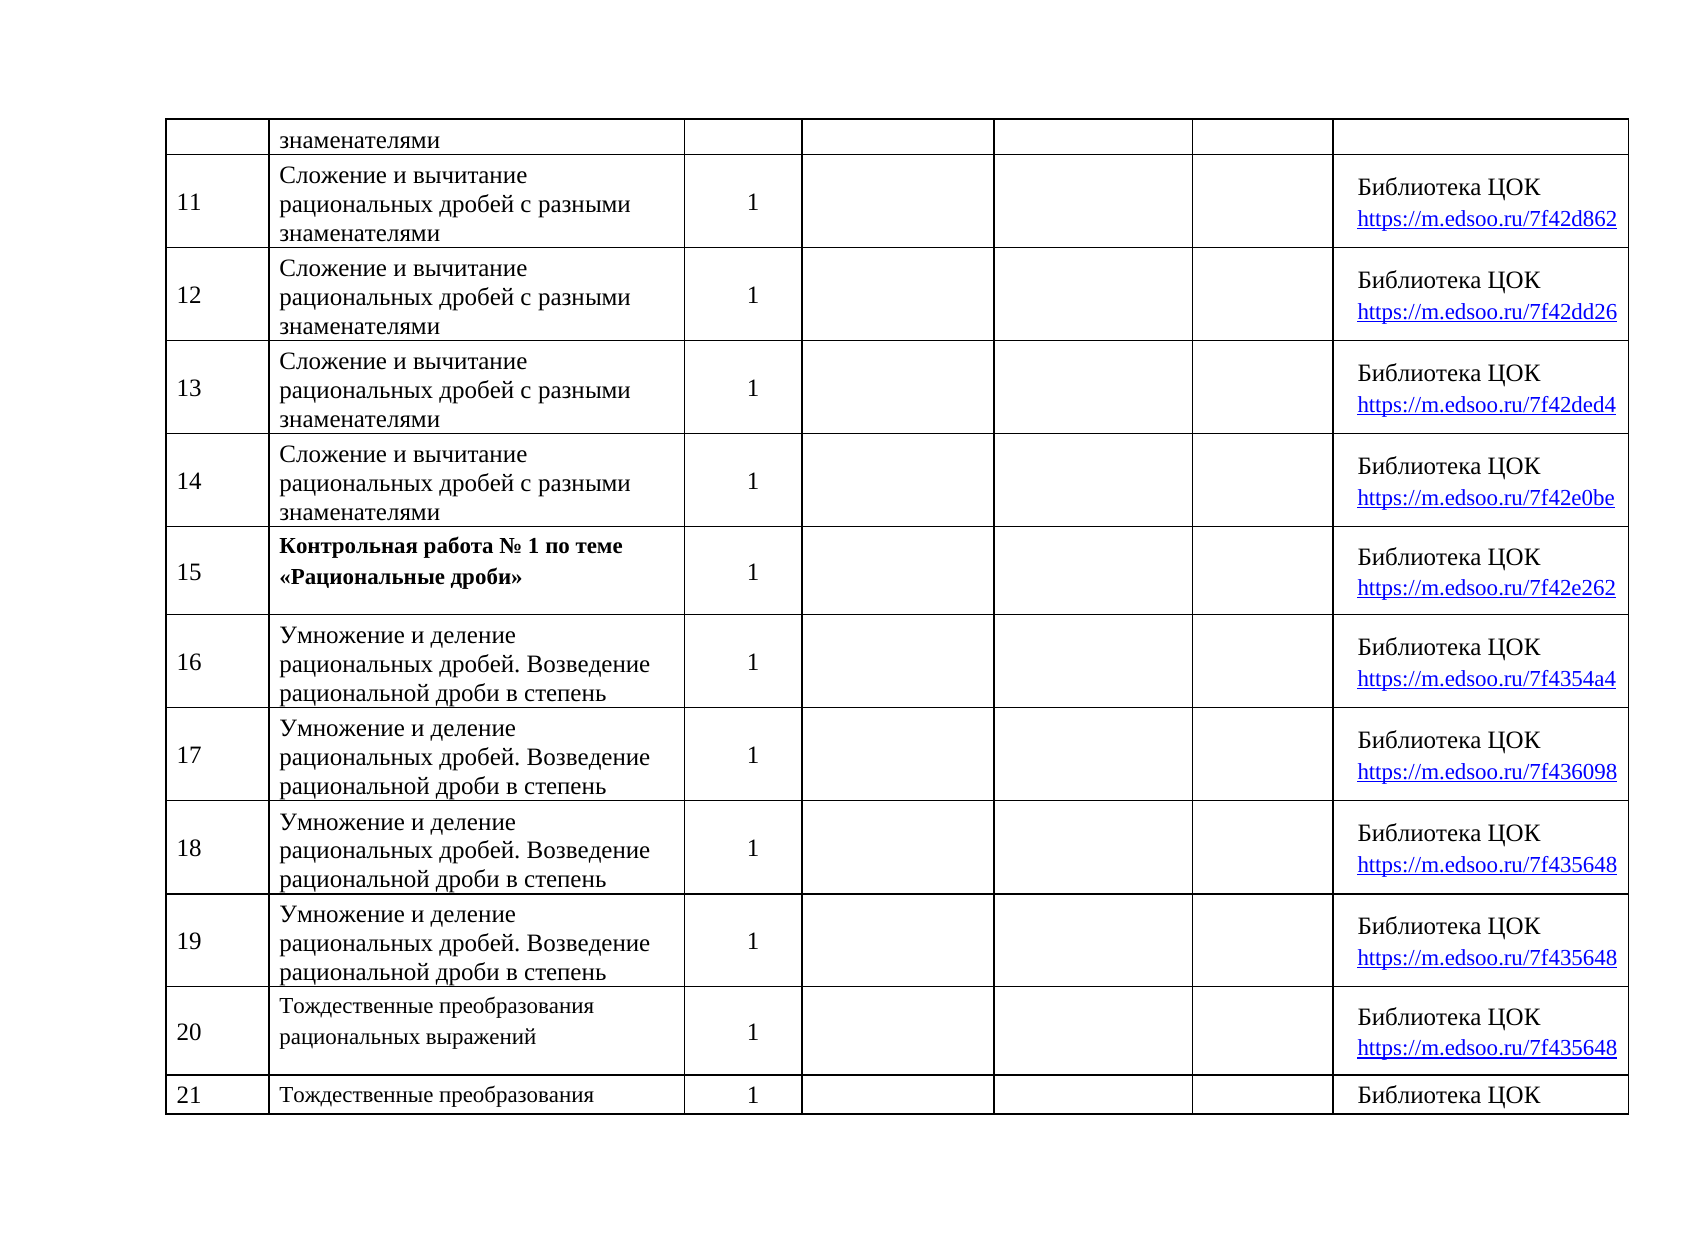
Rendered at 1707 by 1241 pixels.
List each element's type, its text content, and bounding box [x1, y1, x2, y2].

table_cell 1 [685, 895, 801, 986]
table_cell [1334, 120, 1628, 154]
table_cell Сложение и вычитание рациональных дробей с разными знаменателями [270, 341, 684, 433]
table_cell [995, 1076, 1192, 1113]
table_cell 19 [167, 895, 268, 986]
table_cell [1193, 155, 1332, 247]
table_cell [270, 155, 684, 247]
table_cell [1193, 248, 1332, 340]
table_cell 1 [685, 615, 801, 707]
table_cell 17 [167, 708, 268, 800]
table_cell Библиотека ЦОК https://m.edsoo.ru/7f435648 [1334, 801, 1628, 893]
table_cell Библиотека ЦОК https://m.edsoo.ru/7f42ded4 [1334, 341, 1628, 433]
table_cell [995, 434, 1192, 526]
table_cell [803, 248, 993, 340]
table_cell [1193, 987, 1332, 1074]
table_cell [270, 1076, 684, 1113]
table_cell [803, 895, 993, 986]
table_cell Библиотека ЦОК https://m.edsoo.ru/7f42e262 [1334, 527, 1628, 614]
table_cell [803, 434, 993, 526]
table_cell 14 [167, 434, 268, 526]
table_cell 20 [167, 987, 268, 1074]
table_cell [995, 987, 1192, 1074]
table_cell [1193, 615, 1332, 707]
table_cell [803, 1076, 993, 1113]
table_cell [803, 155, 993, 247]
table_cell [1193, 801, 1332, 893]
table_cell [803, 801, 993, 893]
table_cell Умножение и деление рациональных дробей. Возведение рациональной дроби в степень [270, 708, 684, 800]
table_cell 10 [167, 120, 268, 154]
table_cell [1334, 1076, 1628, 1113]
table_cell [995, 895, 1192, 986]
table_cell 21 [167, 1076, 268, 1113]
table_cell 1 [685, 1076, 801, 1113]
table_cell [270, 987, 684, 1074]
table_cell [1334, 155, 1628, 247]
table_cell [803, 527, 993, 614]
table_cell Сложение и вычитание рациональных дробей с разными знаменателями [270, 248, 684, 340]
table_cell 15 [167, 527, 268, 614]
table_cell Библиотека ЦОК https://m.edsoo.ru/7f435648 [1334, 987, 1628, 1074]
table_cell [995, 801, 1192, 893]
table_cell 1 [685, 248, 801, 340]
table_cell Умножение и деление рациональных дробей. Возведение рациональной дроби в степень [270, 801, 684, 893]
table_cell Библиотека ЦОК https://m.edsoo.ru/7f435648 [1334, 895, 1628, 986]
table_cell 11 [167, 155, 268, 247]
table_cell [1193, 527, 1332, 614]
table_cell [803, 341, 993, 433]
table_cell Библиотека ЦОК https://m.edsoo.ru/7f42e0be [1334, 434, 1628, 526]
table_cell 1 [685, 801, 801, 893]
table_cell [803, 120, 993, 154]
table_cell 1 [685, 155, 801, 247]
table_cell 1 [685, 434, 801, 526]
table_cell Умножение и деление рациональных дробей. Возведение рациональной дроби в степень [270, 895, 684, 986]
table_cell [995, 708, 1192, 800]
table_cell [270, 120, 684, 154]
table_cell 1 [685, 708, 801, 800]
table_cell 1 [685, 527, 801, 614]
table_cell [1193, 895, 1332, 986]
table_cell [803, 987, 993, 1074]
table_cell Библиотека ЦОК https://m.edsoo.ru/7f436098 [1334, 708, 1628, 800]
table_cell 1 [685, 120, 801, 154]
table_cell [1193, 1076, 1332, 1113]
table_cell [1193, 708, 1332, 800]
table_cell 18 [167, 801, 268, 893]
table_cell [995, 527, 1192, 614]
table_cell 16 [167, 615, 268, 707]
table_cell [995, 341, 1192, 433]
table_cell Библиотека ЦОК https://m.edsoo.ru/7f4354a4 [1334, 615, 1628, 707]
table_cell 1 [685, 341, 801, 433]
table_cell [1193, 341, 1332, 433]
table_cell [995, 120, 1192, 154]
table_cell Библиотека ЦОК https://m.edsoo.ru/7f42dd26 [1334, 248, 1628, 340]
table_cell [995, 615, 1192, 707]
table_cell Сложение и вычитание рациональных дробей с разными знаменателями [270, 434, 684, 526]
table_cell 13 [167, 341, 268, 433]
table_cell [1193, 120, 1332, 154]
table_cell Умножение и деление рациональных дробей. Возведение рациональной дроби в степень [270, 615, 684, 707]
table_cell 12 [167, 248, 268, 340]
table_cell [803, 615, 993, 707]
table_cell [803, 708, 993, 800]
table_cell [995, 155, 1192, 247]
table_cell [1193, 434, 1332, 526]
table_cell Контрольная работа № 1 по теме «Рациональные дроби» [270, 527, 684, 614]
table_cell 1 [685, 987, 801, 1074]
table_cell [995, 248, 1192, 340]
